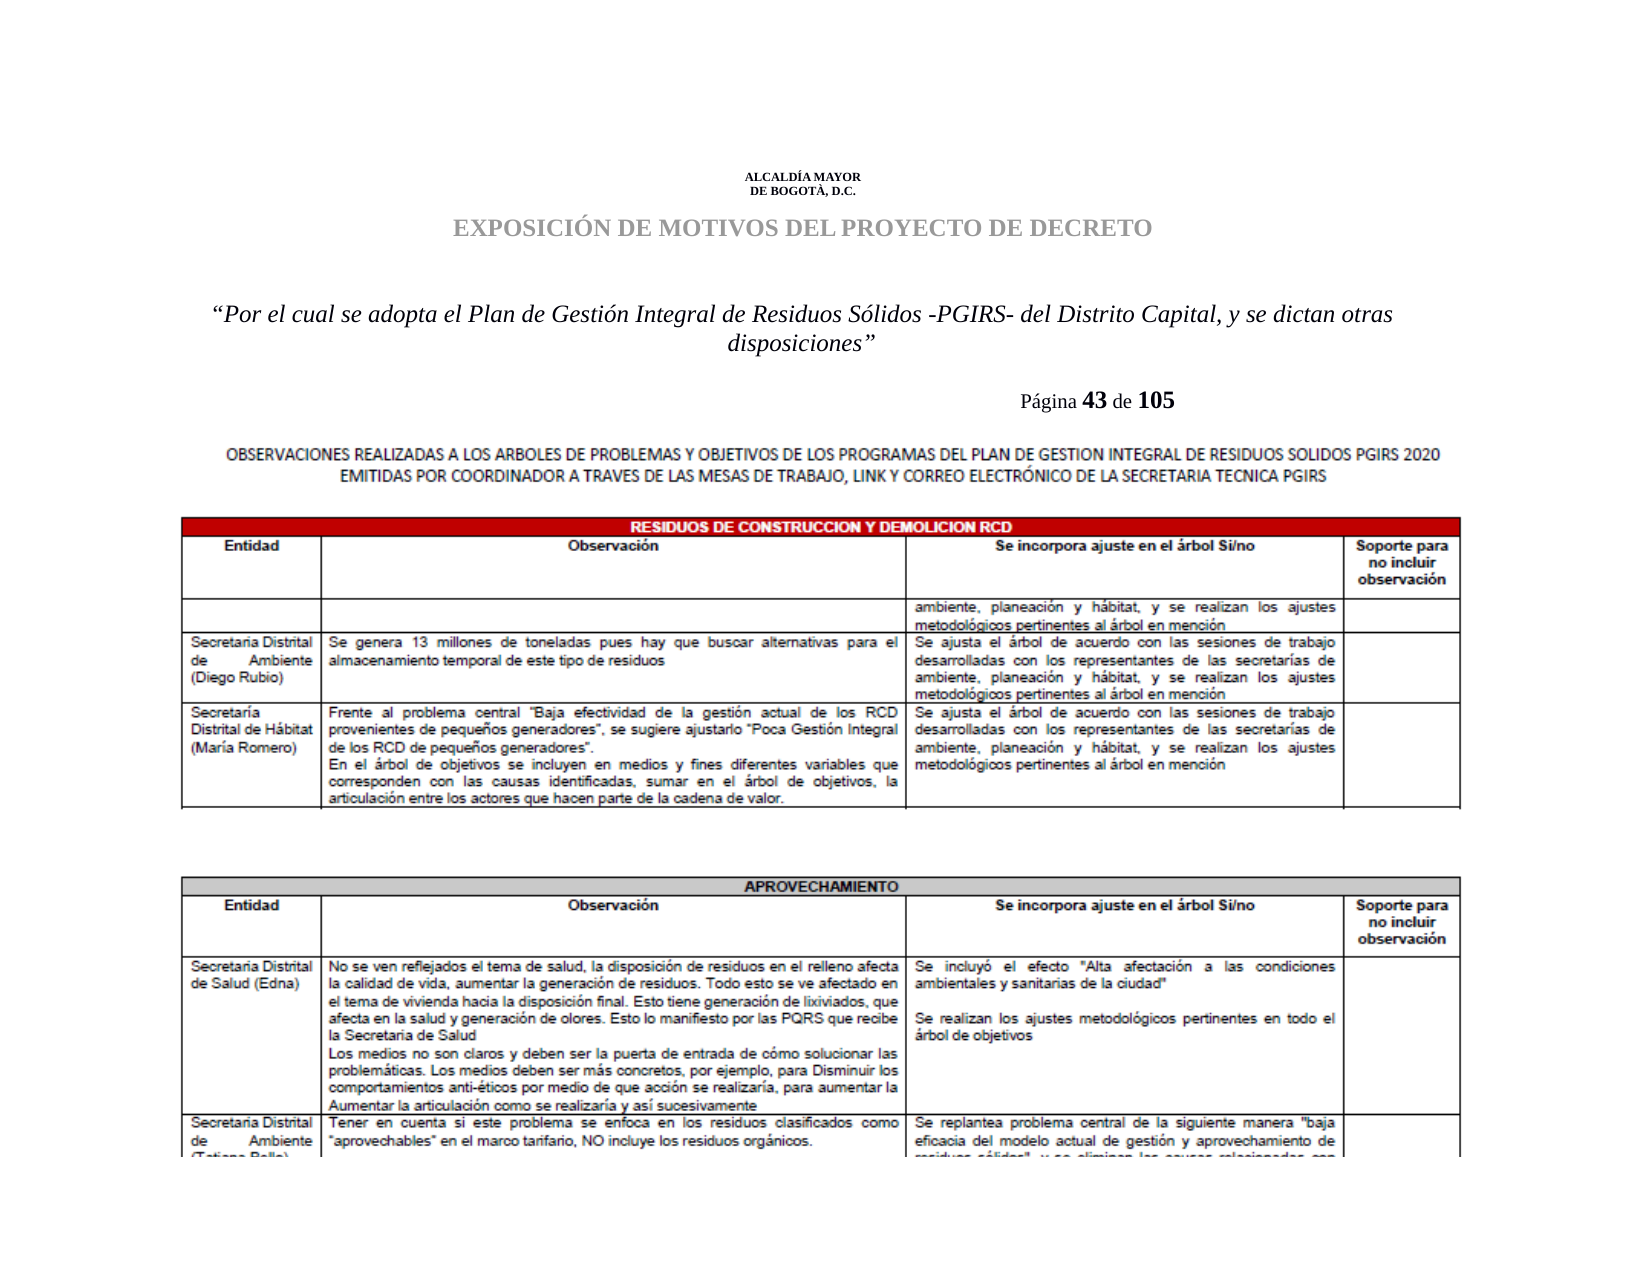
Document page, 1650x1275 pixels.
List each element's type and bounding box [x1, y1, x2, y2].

picture [177, 430, 1474, 1157]
